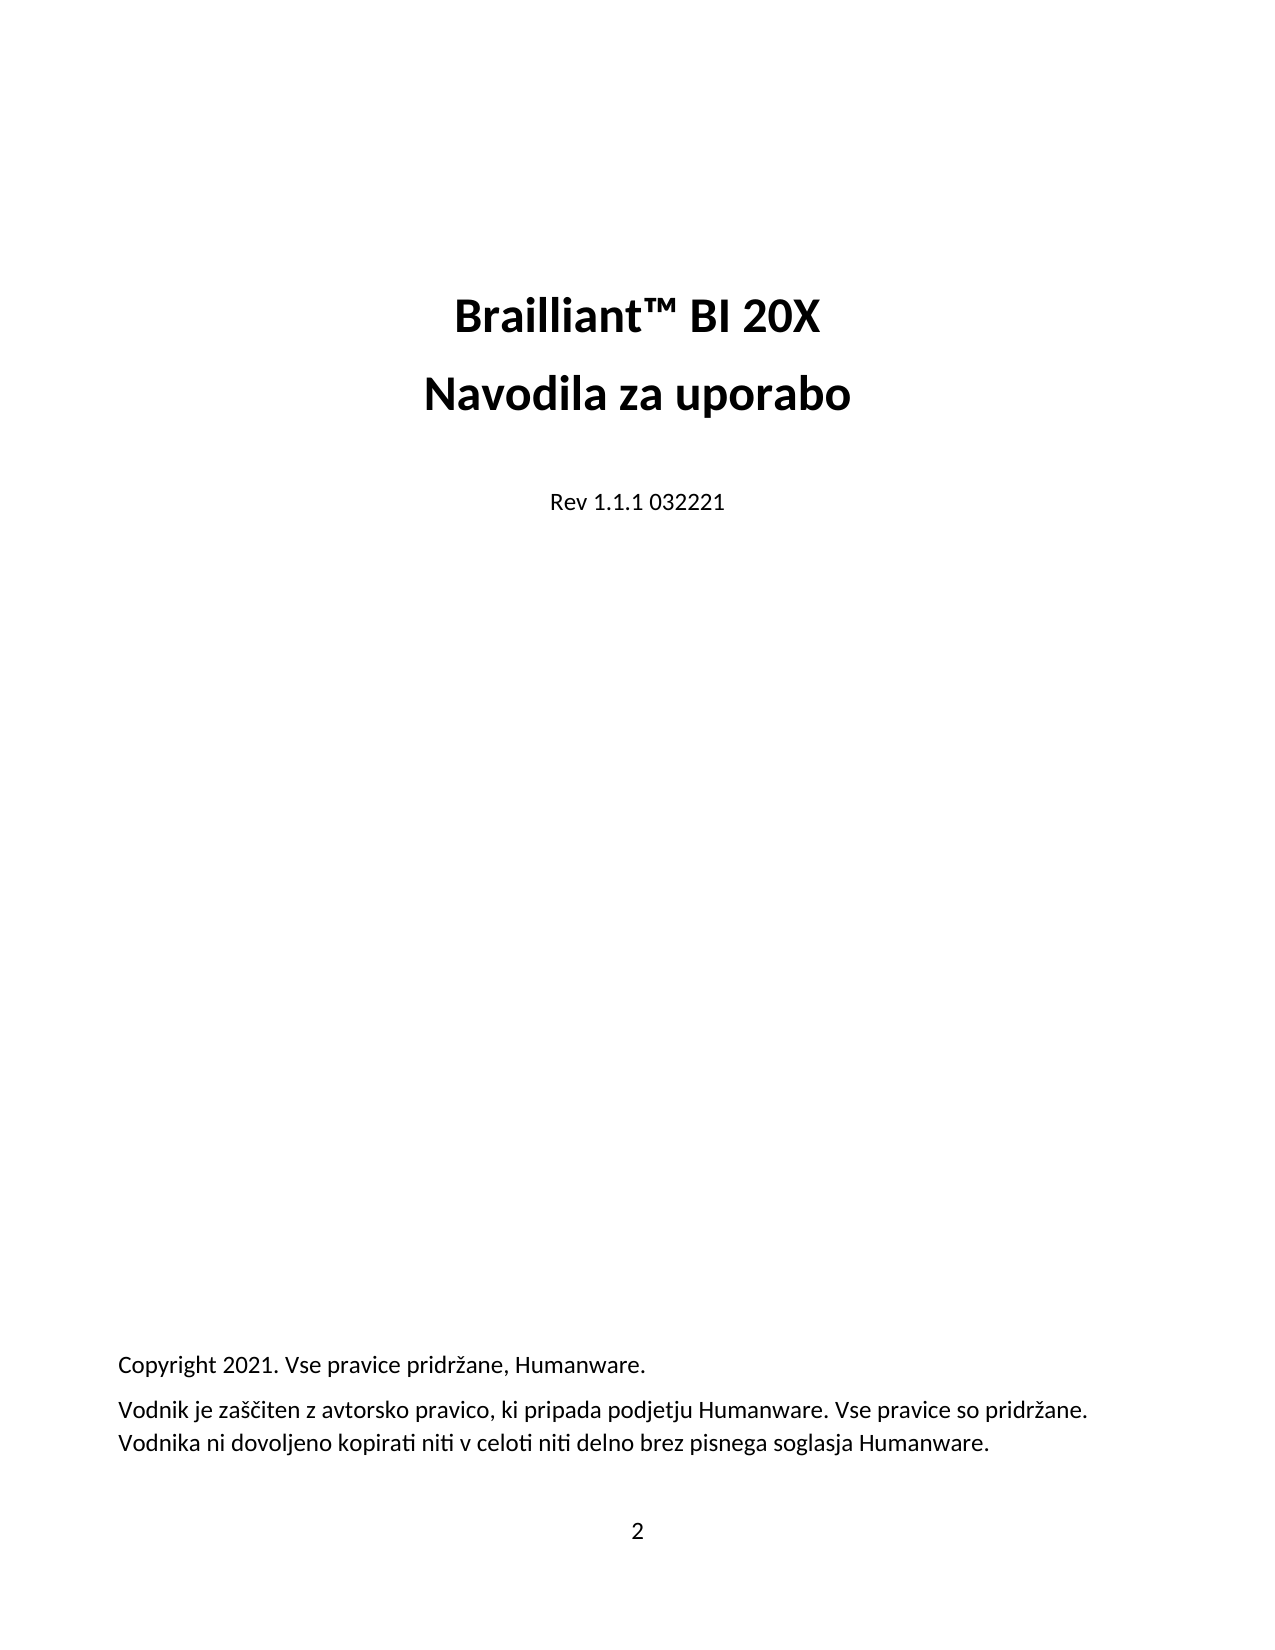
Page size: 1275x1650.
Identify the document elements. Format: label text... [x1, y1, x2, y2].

text Navodila za uporabo [118, 362, 1157, 423]
text Rev 1.1.1 032221 [118, 486, 1157, 516]
text Brailliant™ BI 20X [118, 284, 1157, 345]
text Copyright 2021. Vse pravice pridržane, Humanware. [118, 1349, 1157, 1379]
text Vodnik je zaščiten z avtorsko pravico, ki pripada podjetju Humanware. Vse pravice so pridržane. Vodnika ni dovoljeno kopirati niti v celoti niti delno brez pisnega soglasja Humanware. [118, 1394, 1157, 1458]
